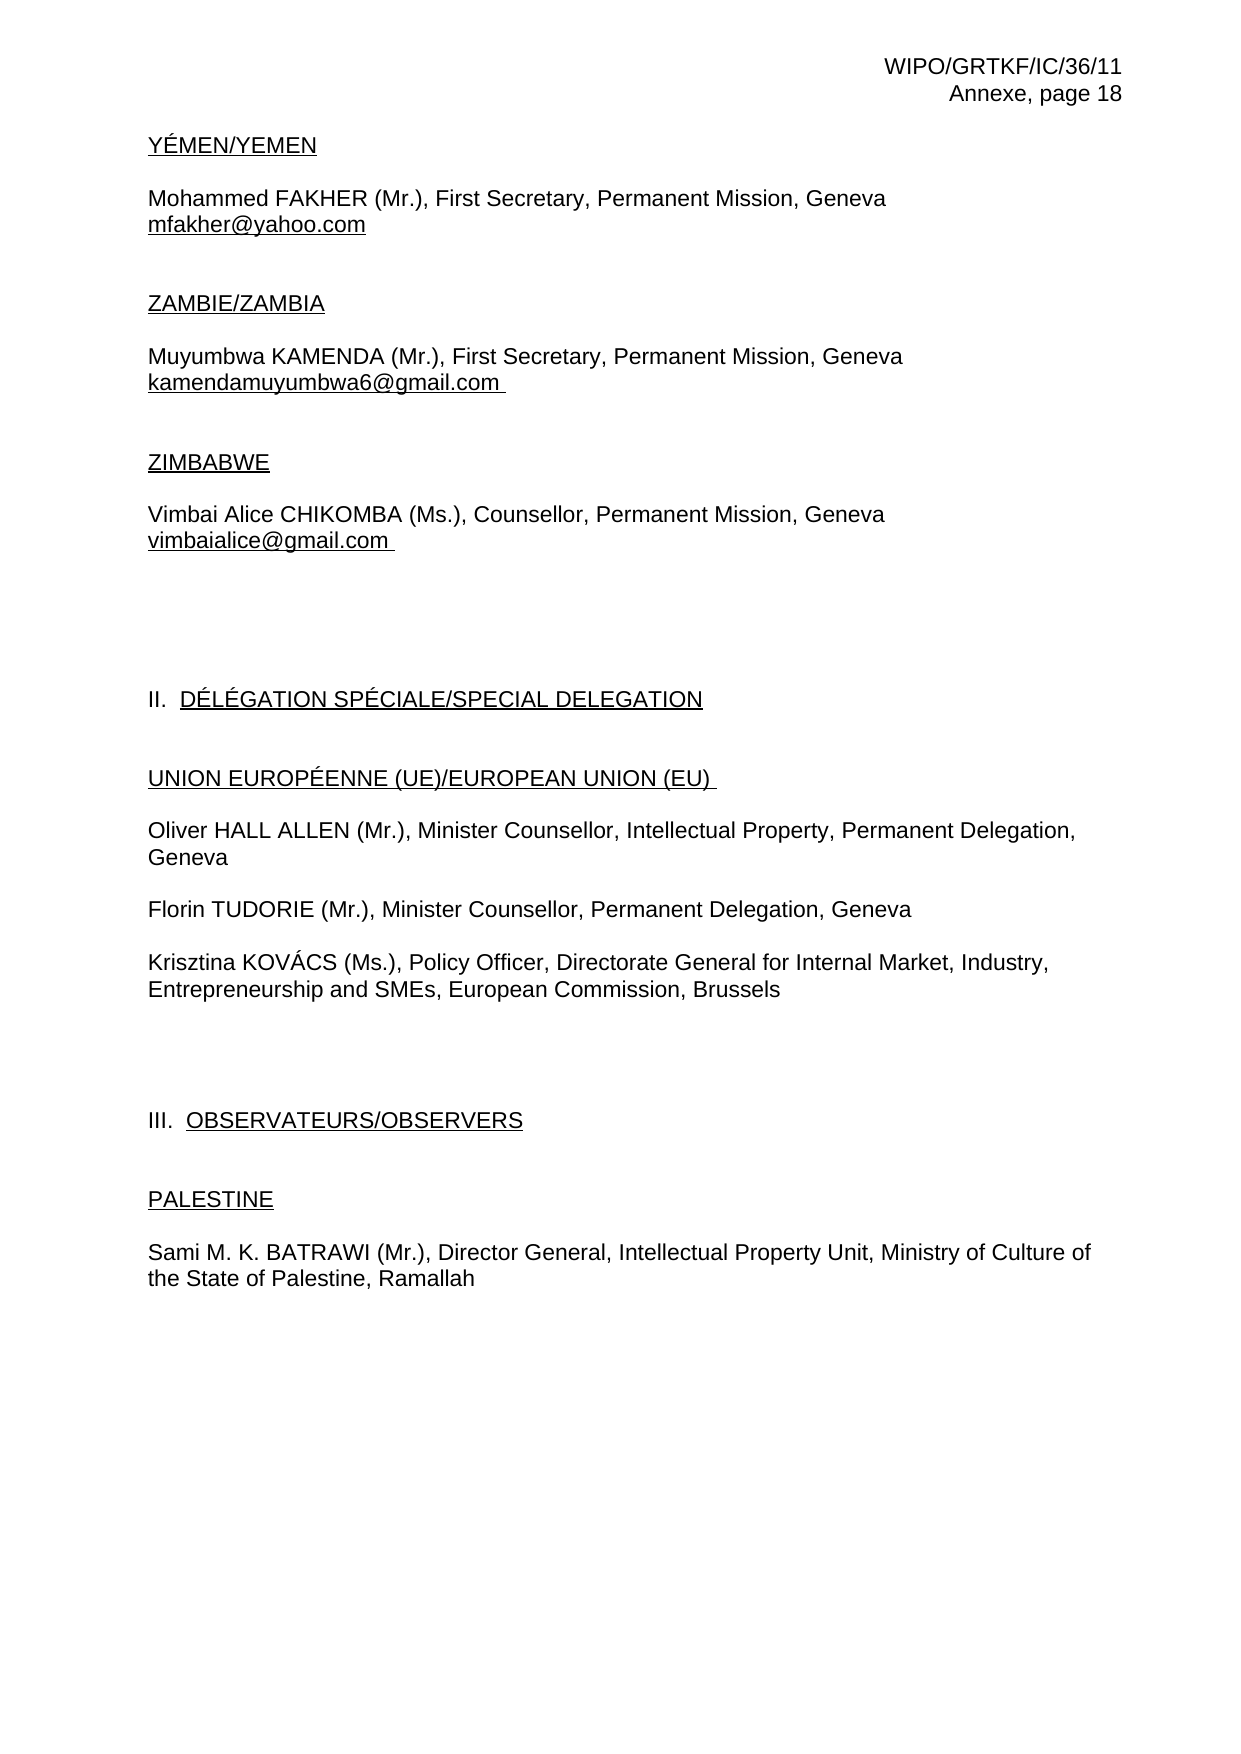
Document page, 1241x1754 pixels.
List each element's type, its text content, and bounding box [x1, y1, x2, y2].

text ZAMBIE/ZAMBIA [148, 290, 1122, 317]
text Krisztina KOVÁCS (Ms.), Policy Officer, Directorate General for Internal Market, Industry, Entrepreneurship and SMEs, European Commission, Brussels [148, 949, 1122, 1002]
text III. OBSERVATEURS/OBSERVERS [148, 1107, 1122, 1134]
text mfakher@yahoo.com [148, 211, 1122, 238]
text kamendamuyumbwa6@gmail.com [148, 369, 1122, 396]
text Muyumbwa KAMENDA (Mr.), First Secretary, Permanent Mission, Geneva [148, 343, 1122, 369]
text vimbaialice@gmail.com [148, 527, 1122, 554]
text YÉMEN/YEMEN [148, 132, 1122, 158]
text II. DÉlÉgation SpÉciale/Special Delegation [148, 686, 1122, 712]
text Sami M. K. BATRAWI (Mr.), Director General, Intellectual Property Unit, Ministry of Culture of the State of Palestine, Ramallah [148, 1239, 1122, 1292]
text Vimbai Alice CHIKOMBA (Ms.), Counsellor, Permanent Mission, Geneva [148, 501, 1122, 527]
text Florin TUDORIE (Mr.), Minister Counsellor, Permanent Delegation, Geneva [148, 896, 1122, 923]
text UNION EUROPÉENNE (UE)/EUROPEAN UNION (EU) [148, 765, 1122, 791]
text PALESTINE [148, 1186, 1122, 1213]
text Mohammed FAKHER (Mr.), First Secretary, Permanent Mission, Geneva [148, 185, 1122, 211]
text Oliver HALL ALLEN (Mr.), Minister Counsellor, Intellectual Property, Permanent Delegation, Geneva [148, 817, 1122, 870]
text ZIMBABWE [148, 448, 1122, 475]
